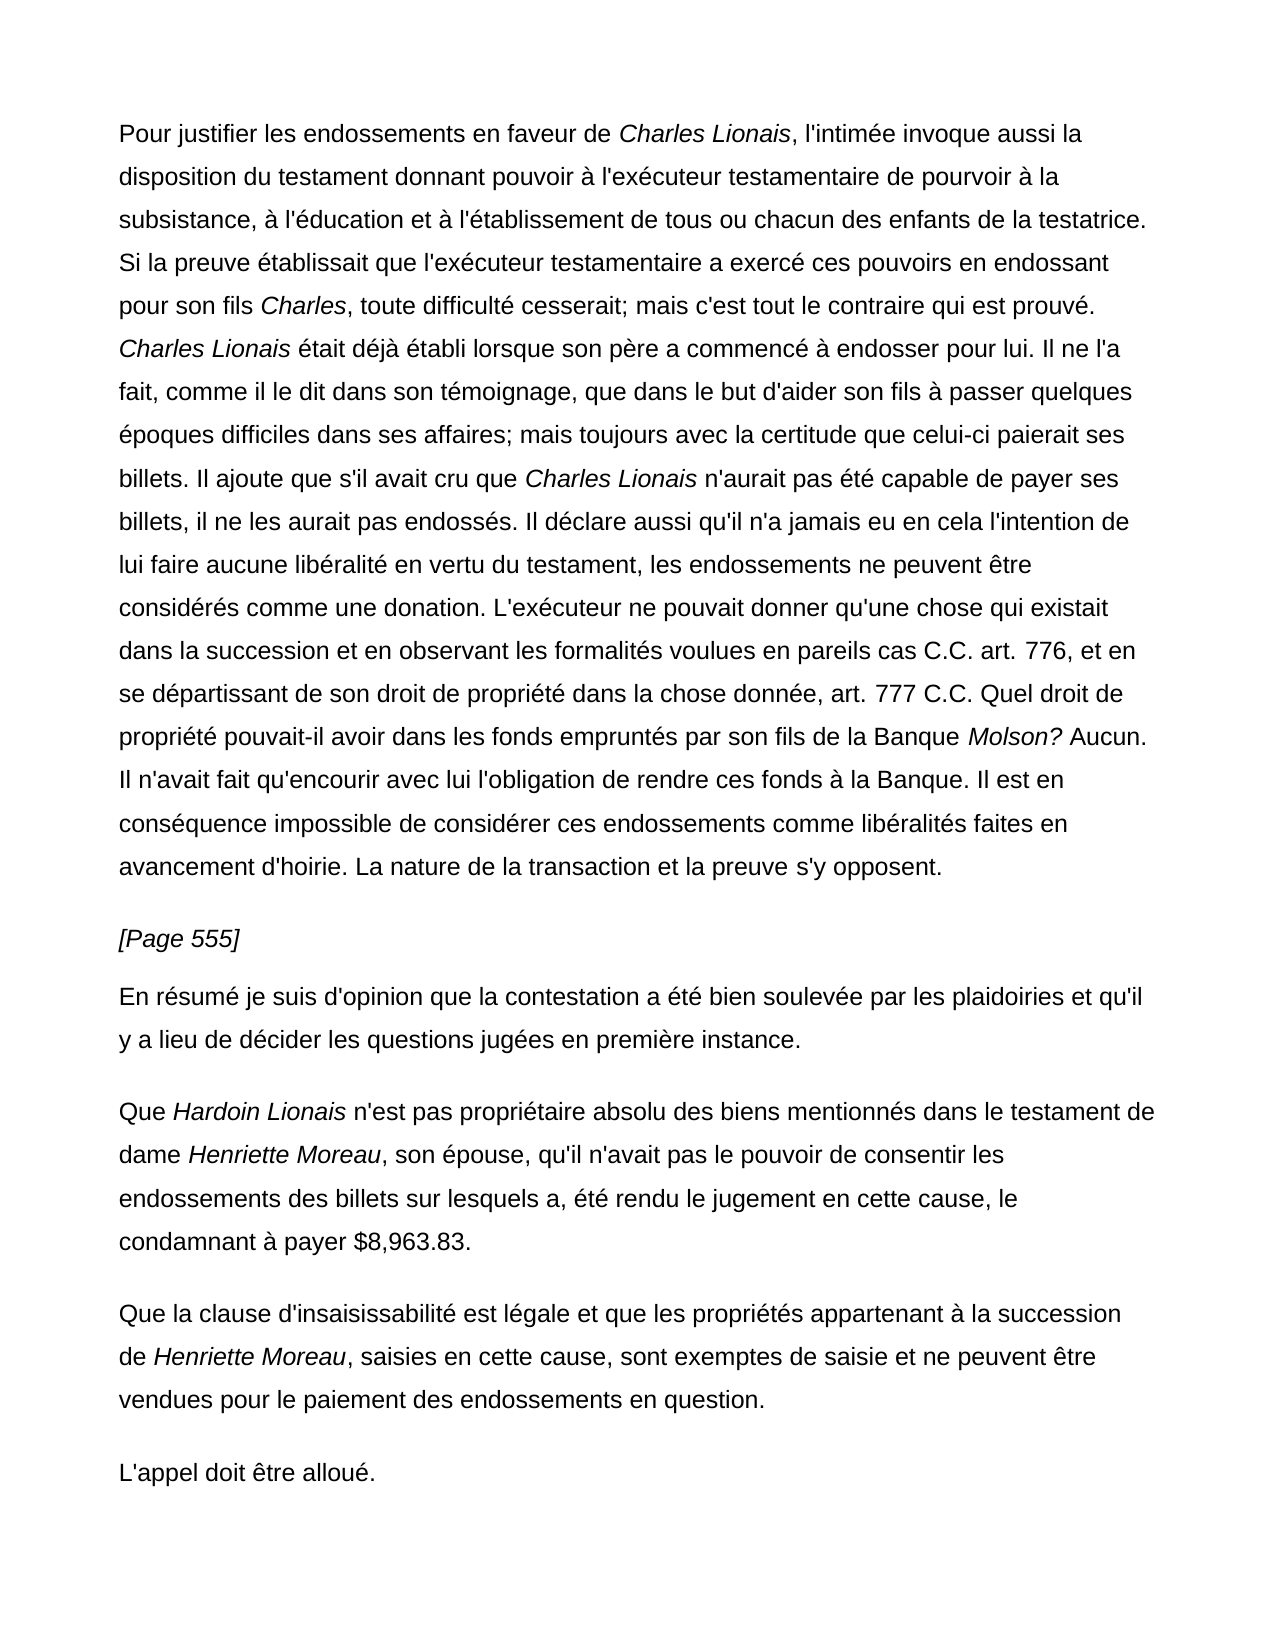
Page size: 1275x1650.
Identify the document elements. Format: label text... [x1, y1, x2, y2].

text [Page 555] [118, 924, 1156, 953]
text En résumé je suis d'opinion que la contestation a été bien soulevée par les plaidoiries et qu'il y a lieu de décider les questions jugées en première instance. [118, 982, 1156, 1054]
text Que Hardoin Lionais n'est pas propriétaire absolu des biens mentionnés dans le testament de dame Henriette Moreau, son épouse, qu'il n'avait pas le pouvoir de consentir les endossements des billets sur lesquels a, été rendu le jugement en cette cause, le condamnant à payer $8,963.83. [118, 1097, 1156, 1255]
text L'appel doit être alloué. [118, 1457, 1156, 1486]
text Que la clause d'insaisissabilité est légale et que les propriétés appartenant à la succession de Henriette Moreau, saisies en cette cause, sont exemptes de saisie et ne peuvent être vendues pour le paiement des endossements en question. [118, 1299, 1156, 1414]
text Pour justifier les endossements en faveur de Charles Lionais, l'intimée invoque aussi la disposition du testament donnant pouvoir à l'exécuteur testamentaire de pourvoir à la subsistance, à l'éducation et à l'établissement de tous ou chacun des enfants de la testatrice. Si la preuve établissait que l'exécuteur testamentaire a exercé ces pouvoirs en endossant pour son fils Charles, toute difficulté cesserait; mais c'est tout le contraire qui est prouvé. Charles Lionais était déjà établi lorsque son père a commencé à endosser pour lui. Il ne l'a fait, comme il le dit dans son témoignage, que dans le but d'aider son fils à passer quelques époques difficiles dans ses affaires; mais toujours avec la certitude que celui-ci paierait ses billets. Il ajoute que s'il avait cru que Charles Lionais n'aurait pas été capable de payer ses billets, il ne les aurait pas endossés. Il déclare aussi qu'il n'a jamais eu en cela l'intention de lui faire aucune libéralité en vertu du testament, les endossements ne peuvent être considérés comme une donation. L'exécuteur ne pouvait donner qu'une chose qui existait dans la succession et en observant les formalités voulues en pareils cas C.C. art. 776, et en se départissant de son droit de propriété dans la chose donnée, art. 777 C.C. Quel droit de propriété pouvait-il avoir dans les fonds empruntés par son fils de la Banque Molson? Aucun. Il n'avait fait qu'encourir avec lui l'obligation de rendre ces fonds à la Banque. Il est en conséquence impossible de considérer ces endossements comme libéralités faites en avancement d'hoirie. La nature de la transaction et la preuve s'y opposent. [118, 118, 1156, 880]
